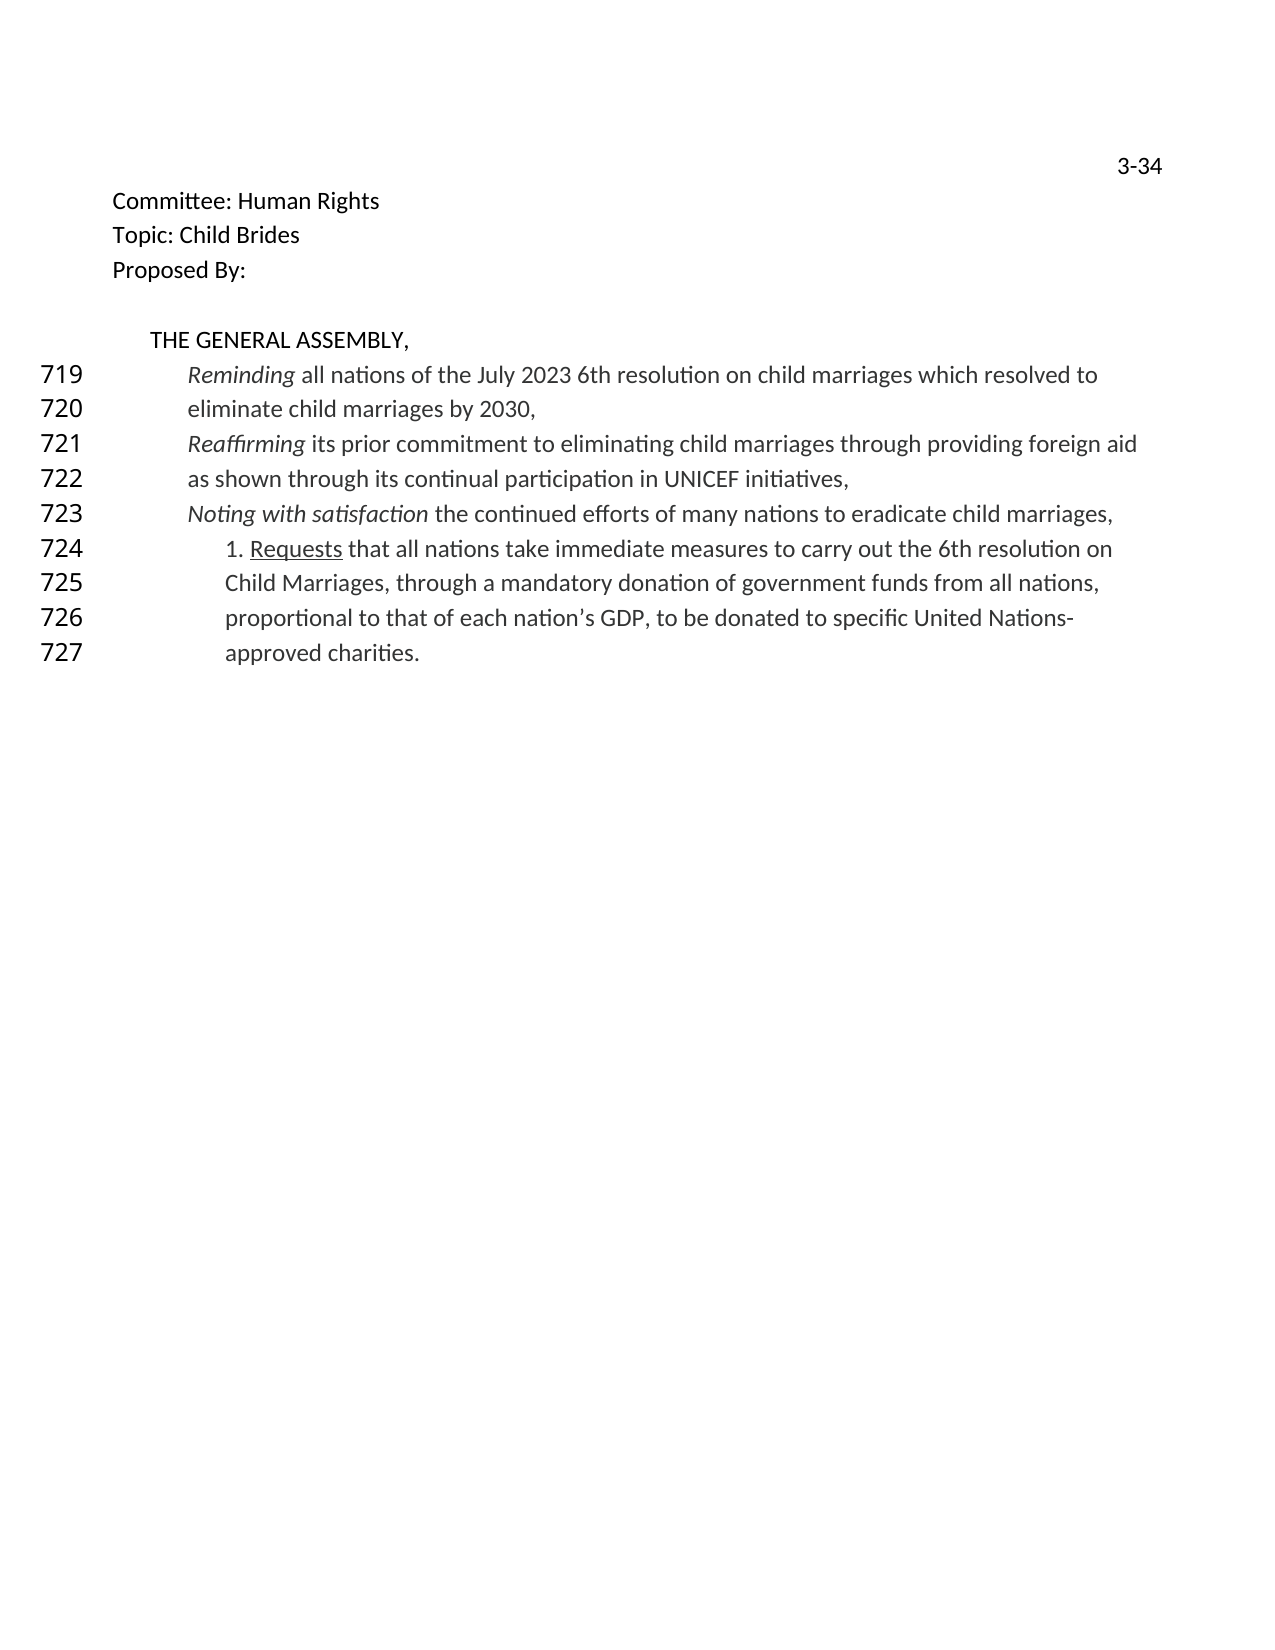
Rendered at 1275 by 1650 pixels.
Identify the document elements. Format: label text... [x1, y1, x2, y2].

text 1. Requests that all nations take immediate measures to carry out the 6th resolution on Child Marriages, through a mandatory donation of government funds from all nations, proportional to that of each nation’s GDP, to be donated to specific United Nations-approved charities. [225, 533, 1162, 668]
text Proposed By: [112, 254, 1162, 285]
text 3-34 [112, 150, 1162, 181]
text Noting with satisfaction the continued efforts of many nations to eradicate child marriages, [187, 498, 1162, 528]
text Reaffirming its prior commitment to eliminating child marriages through providing foreign aid as shown through its continual participation in UNICEF initiatives, [187, 428, 1162, 494]
text Topic: Child Brides [112, 219, 1162, 250]
text THE GENERAL ASSEMBLY, [150, 324, 1162, 354]
text Reminding all nations of the July 2023 6th resolution on child marriages which resolved to eliminate child marriages by 2030, [187, 359, 1162, 424]
text Committee: Human Rights [112, 185, 1162, 215]
